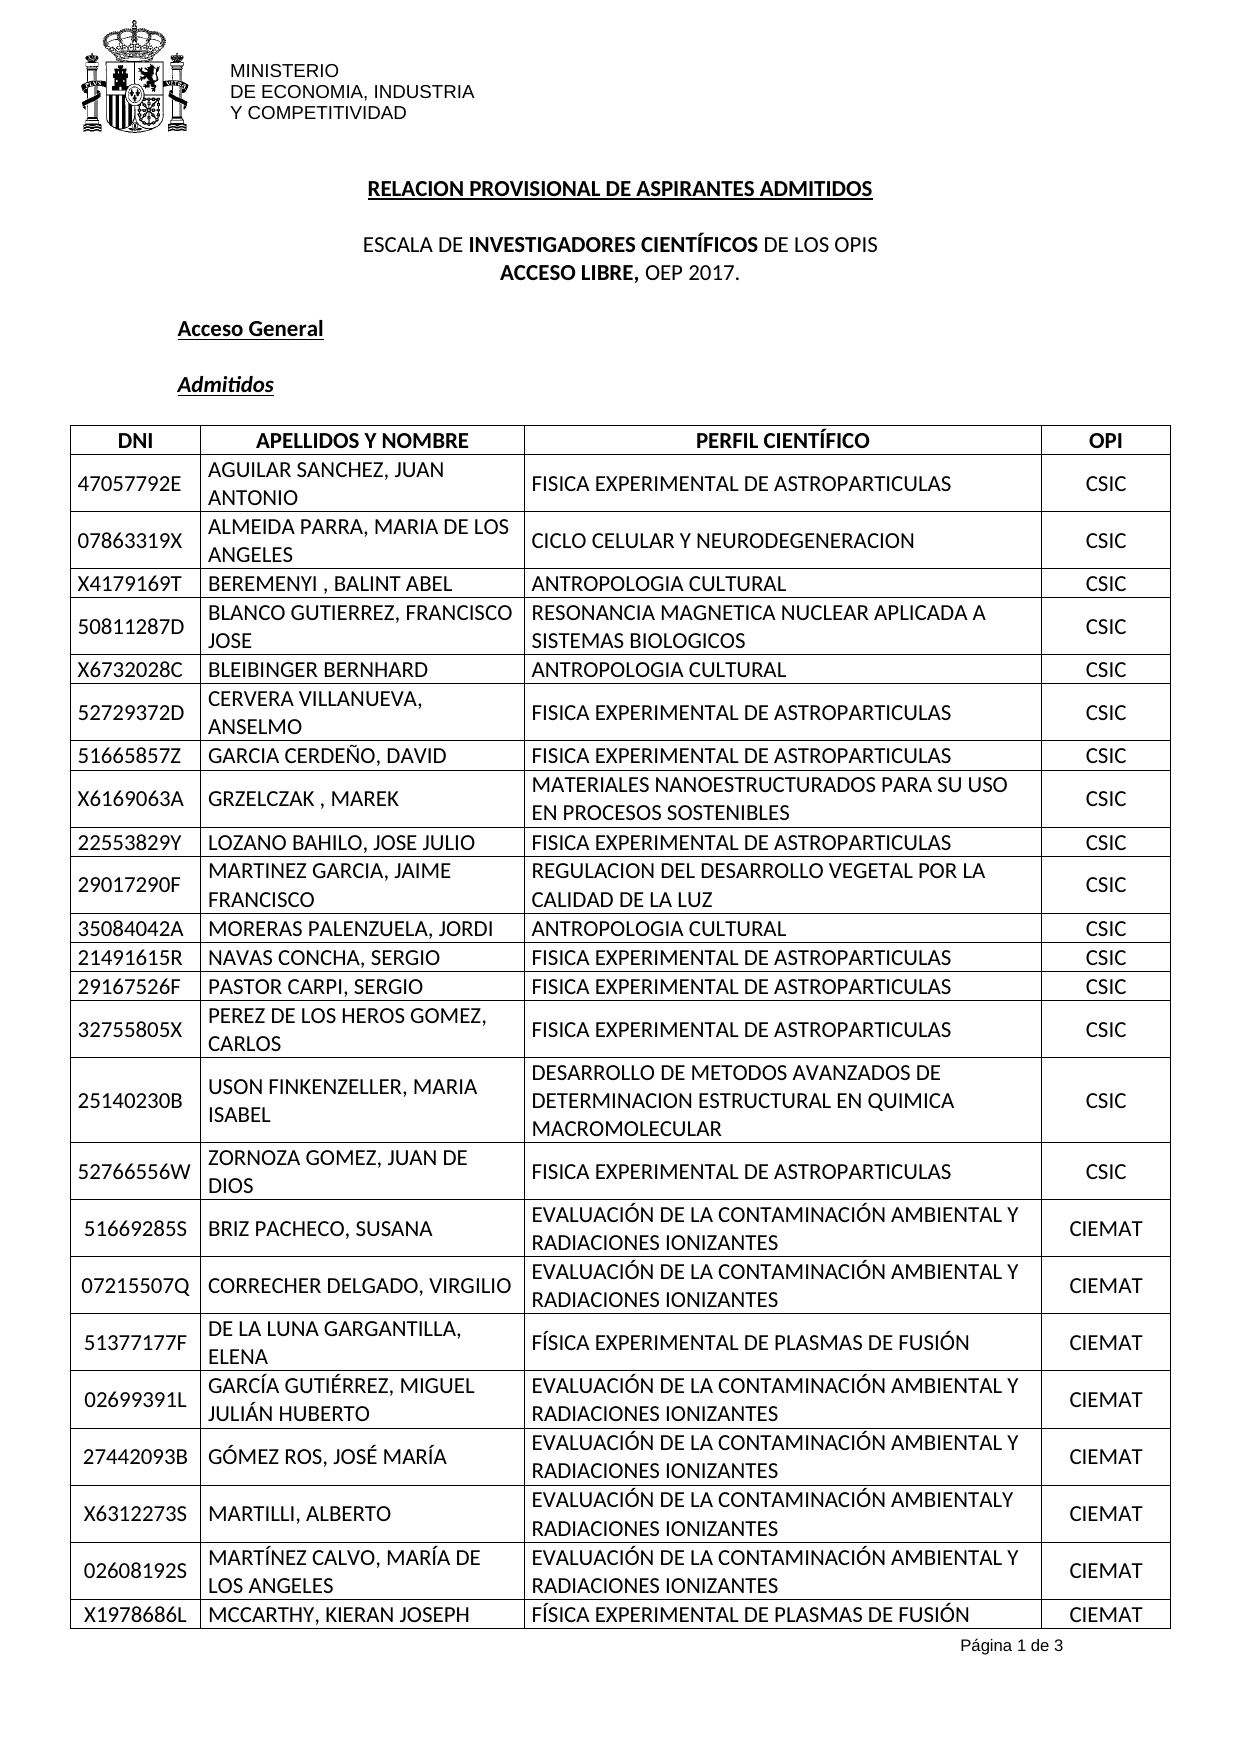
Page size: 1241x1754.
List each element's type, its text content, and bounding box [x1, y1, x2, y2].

table_cell GARCÍA GUTIÉRREZ, MIGUEL JULIÁN HUBERTO [201, 1371, 524, 1427]
table_cell EVALUACIÓN DE LA CONTAMINACIÓN AMBIENTAL Y RADIACIONES IONIZANTES [525, 1429, 1041, 1484]
table_header APELLIDOS Y NOMBRE [201, 426, 524, 454]
table_cell CIEMAT [1042, 1600, 1170, 1628]
table_cell GARCIA CERDEÑO, DAVID [201, 741, 524, 769]
table_cell CIEMAT [1042, 1371, 1170, 1427]
table_cell GÓMEZ ROS, JOSÉ MARÍA [201, 1429, 524, 1484]
table_cell CERVERA VILLANUEVA, ANSELMO [201, 684, 524, 740]
table_cell FISICA EXPERIMENTAL DE ASTROPARTICULAS [525, 455, 1041, 511]
table_cell 27442093B [71, 1429, 200, 1484]
table_cell CSIC [1042, 771, 1170, 827]
table_cell CSIC [1042, 684, 1170, 740]
table_cell AGUILAR SANCHEZ, JUAN ANTONIO [201, 455, 524, 511]
table_header DNI [71, 426, 200, 454]
table_header PERFIL CIENTÍFICO [525, 426, 1041, 454]
table_cell EVALUACIÓN DE LA CONTAMINACIÓN AMBIENTAL Y RADIACIONES IONIZANTES [525, 1371, 1041, 1427]
table_cell ALMEIDA PARRA, MARIA DE LOS ANGELES [201, 512, 524, 568]
table_cell 02608192S [71, 1543, 200, 1599]
table_cell 47057792E [71, 455, 200, 511]
text Acceso General [177, 314, 1063, 342]
table_cell BRIZ PACHECO, SUSANA [201, 1200, 524, 1256]
table_cell ZORNOZA GOMEZ, JUAN DE DIOS [201, 1143, 524, 1199]
table_cell MARTÍNEZ CALVO, MARÍA DE LOS ANGELES [201, 1543, 524, 1599]
table_cell EVALUACIÓN DE LA CONTAMINACIÓN AMBIENTAL Y RADIACIONES IONIZANTES [525, 1543, 1041, 1599]
table_cell CSIC [1042, 512, 1170, 568]
table_cell ANTROPOLOGIA CULTURAL [525, 569, 1041, 597]
table_cell 50811287D [71, 598, 200, 654]
table_cell ANTROPOLOGIA CULTURAL [525, 914, 1041, 942]
table_cell REGULACION DEL DESARROLLO VEGETAL POR LA CALIDAD DE LA LUZ [525, 857, 1041, 913]
table_cell ANTROPOLOGIA CULTURAL [525, 655, 1041, 683]
table_cell BLEIBINGER BERNHARD [201, 655, 524, 683]
table_cell RESONANCIA MAGNETICA NUCLEAR APLICADA A SISTEMAS BIOLOGICOS [525, 598, 1041, 654]
table_header OPI [1042, 426, 1170, 454]
table_cell 07215507Q [71, 1257, 200, 1313]
table_cell EVALUACIÓN DE LA CONTAMINACIÓN AMBIENTALY RADIACIONES IONIZANTES [525, 1486, 1041, 1542]
table_cell CSIC [1042, 1143, 1170, 1199]
table_cell CSIC [1042, 598, 1170, 654]
table_cell 29017290F [71, 857, 200, 913]
table_cell 29167526F [71, 972, 200, 1000]
table_cell 52766556W [71, 1143, 200, 1199]
text RELACION PROVISIONAL DE ASPIRANTES ADMITIDOS [177, 174, 1063, 202]
table_cell CSIC [1042, 857, 1170, 913]
table_cell 52729372D [71, 684, 200, 740]
table_cell BLANCO GUTIERREZ, FRANCISCO JOSE [201, 598, 524, 654]
table_cell CIEMAT [1042, 1200, 1170, 1256]
table_cell 51669285S [71, 1200, 200, 1256]
table_cell FISICA EXPERIMENTAL DE ASTROPARTICULAS [525, 741, 1041, 769]
table_cell X4179169T [71, 569, 200, 597]
table_cell GRZELCZAK , MAREK [201, 771, 524, 827]
table_cell CSIC [1042, 1058, 1170, 1142]
table_cell USON FINKENZELLER, MARIA ISABEL [201, 1058, 524, 1142]
table_cell CSIC [1042, 455, 1170, 511]
table_cell 35084042A [71, 914, 200, 942]
table_cell BEREMENYI , BALINT ABEL [201, 569, 524, 597]
table_cell 51377177F [71, 1314, 200, 1370]
table_cell CICLO CELULAR Y NEURODEGENERACION [525, 512, 1041, 568]
table_cell FISICA EXPERIMENTAL DE ASTROPARTICULAS [525, 684, 1041, 740]
table_cell X6169063A [71, 771, 200, 827]
table_cell PASTOR CARPI, SERGIO [201, 972, 524, 1000]
text ACCESO LIBRE, OEP 2017. [177, 258, 1063, 286]
table_cell 25140230B [71, 1058, 200, 1142]
table_cell FISICA EXPERIMENTAL DE ASTROPARTICULAS [525, 1143, 1041, 1199]
table_cell FISICA EXPERIMENTAL DE ASTROPARTICULAS [525, 943, 1041, 971]
table_cell MARTILLI, ALBERTO [201, 1486, 524, 1542]
table_cell PEREZ DE LOS HEROS GOMEZ, CARLOS [201, 1001, 524, 1057]
table_cell MATERIALES NANOESTRUCTURADOS PARA SU USO EN PROCESOS SOSTENIBLES [525, 771, 1041, 827]
table_cell CSIC [1042, 914, 1170, 942]
table_cell EVALUACIÓN DE LA CONTAMINACIÓN AMBIENTAL Y RADIACIONES IONIZANTES [525, 1200, 1041, 1256]
table_cell CSIC [1042, 828, 1170, 856]
table_cell 32755805X [71, 1001, 200, 1057]
table_cell DESARROLLO DE METODOS AVANZADOS DE DETERMINACION ESTRUCTURAL EN QUIMICA MACROMOLECULAR [525, 1058, 1041, 1142]
table_cell CSIC [1042, 972, 1170, 1000]
table_cell 22553829Y [71, 828, 200, 856]
table_cell 07863319X [71, 512, 200, 568]
table_cell CIEMAT [1042, 1257, 1170, 1313]
table_cell CSIC [1042, 655, 1170, 683]
table_cell MORERAS PALENZUELA, JORDI [201, 914, 524, 942]
text Admitidos [177, 371, 1063, 398]
table_cell FISICA EXPERIMENTAL DE ASTROPARTICULAS [525, 1001, 1041, 1057]
table_cell CIEMAT [1042, 1314, 1170, 1370]
table_cell CSIC [1042, 569, 1170, 597]
table_cell 02699391L [71, 1371, 200, 1427]
table_cell X6732028C [71, 655, 200, 683]
table_cell 21491615R [71, 943, 200, 971]
table_cell CORRECHER DELGADO, VIRGILIO [201, 1257, 524, 1313]
table_cell CIEMAT [1042, 1429, 1170, 1484]
table_cell FISICA EXPERIMENTAL DE ASTROPARTICULAS [525, 972, 1041, 1000]
table_cell FISICA EXPERIMENTAL DE ASTROPARTICULAS [525, 828, 1041, 856]
table_cell MARTINEZ GARCIA, JAIME FRANCISCO [201, 857, 524, 913]
table_cell DE LA LUNA GARGANTILLA, ELENA [201, 1314, 524, 1370]
table_cell CSIC [1042, 741, 1170, 769]
table_cell MCCARTHY, KIERAN JOSEPH [201, 1600, 524, 1628]
text ESCALA DE INVESTIGADORES CIENTÍFICOS DE LOS OPIS [177, 230, 1063, 258]
table_cell LOZANO BAHILO, JOSE JULIO [201, 828, 524, 856]
table_cell NAVAS CONCHA, SERGIO [201, 943, 524, 971]
table_cell CSIC [1042, 1001, 1170, 1057]
picture [64, 14, 201, 152]
table_cell CIEMAT [1042, 1543, 1170, 1599]
table_cell FÍSICA EXPERIMENTAL DE PLASMAS DE FUSIÓN [525, 1314, 1041, 1370]
table_cell CIEMAT [1042, 1486, 1170, 1542]
table_cell FÍSICA EXPERIMENTAL DE PLASMAS DE FUSIÓN [525, 1600, 1041, 1628]
table_cell EVALUACIÓN DE LA CONTAMINACIÓN AMBIENTAL Y RADIACIONES IONIZANTES [525, 1257, 1041, 1313]
table_cell 51665857Z [71, 741, 200, 769]
table_cell X6312273S [71, 1486, 200, 1542]
table_cell CSIC [1042, 943, 1170, 971]
table_cell X1978686L [71, 1600, 200, 1628]
